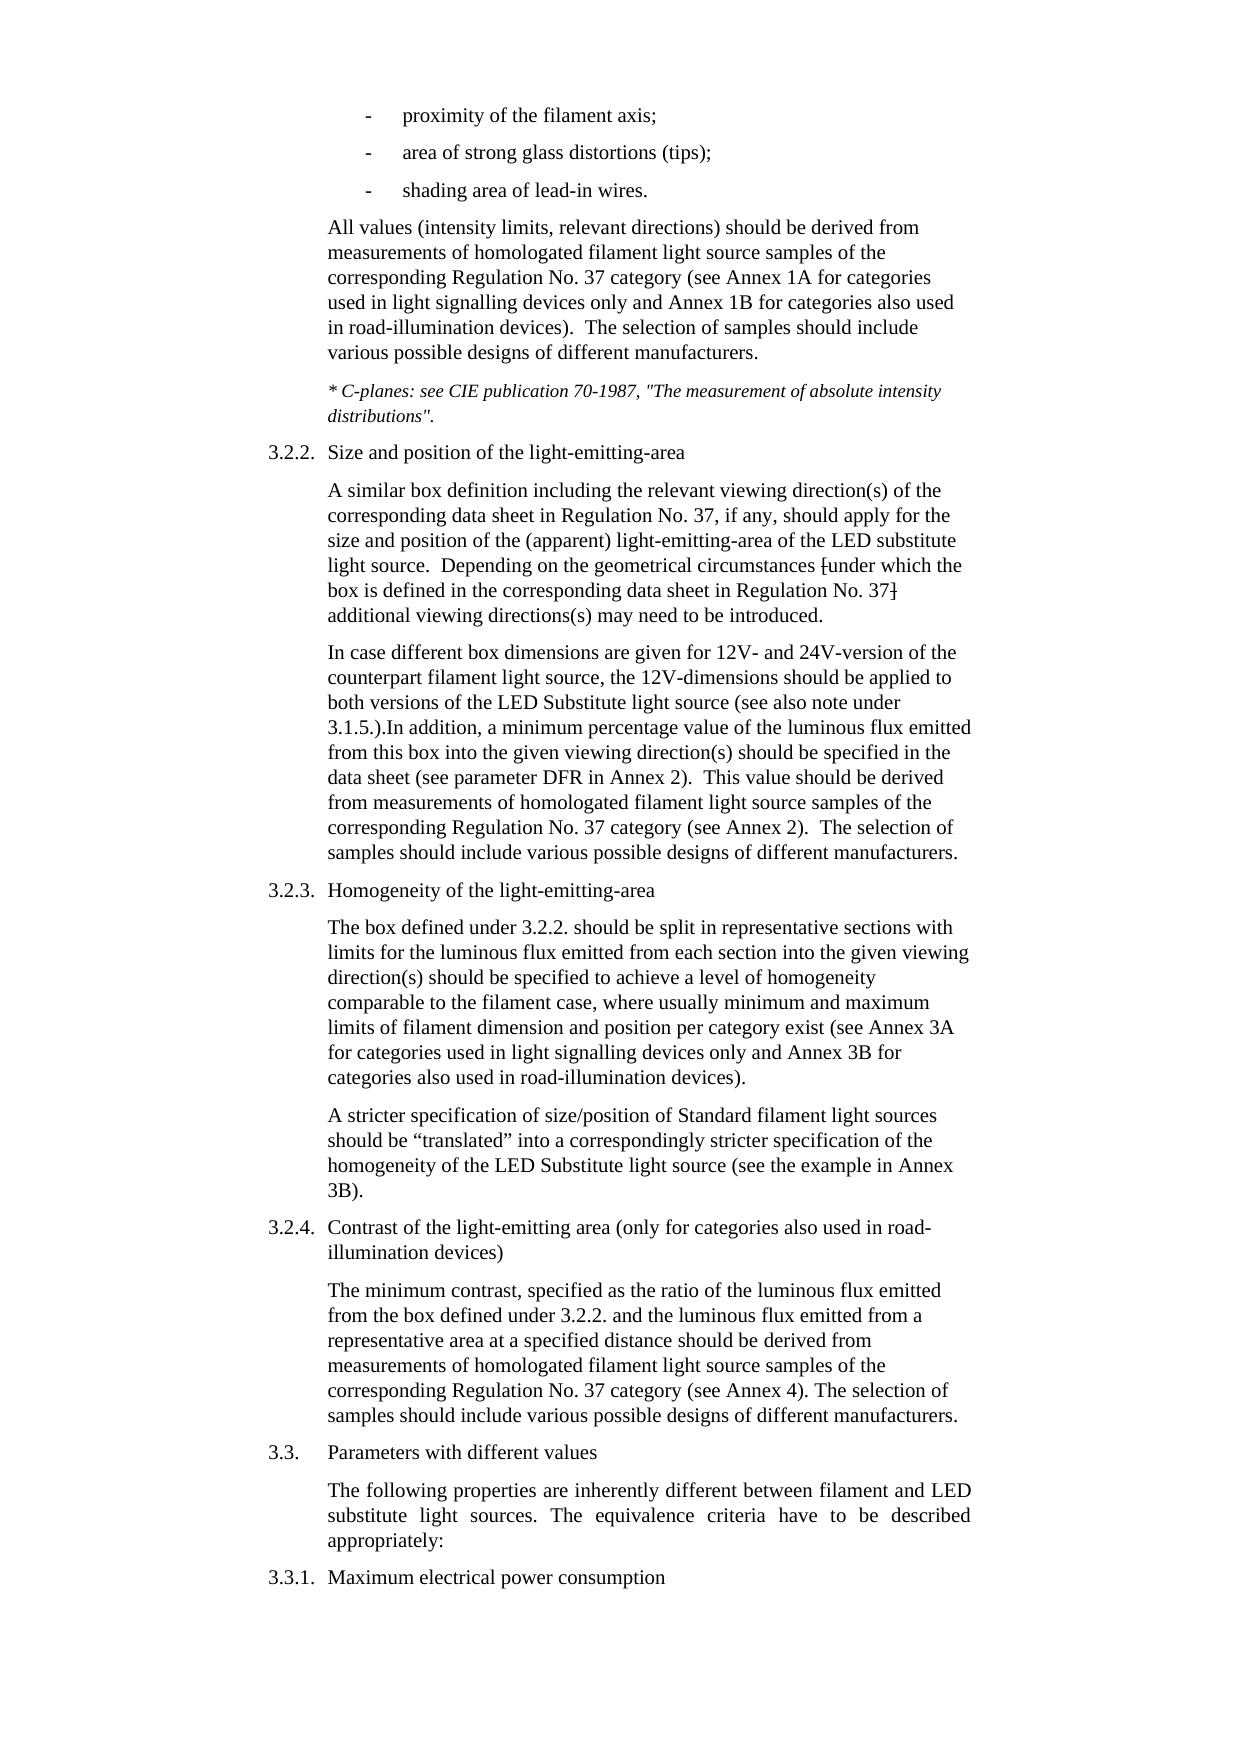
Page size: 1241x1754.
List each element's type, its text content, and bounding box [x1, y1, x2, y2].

list area of strong glass distortions (tips); [365, 139, 972, 164]
text A stricter specification of size/position of Standard filament light sources should be “translated” into a correspondingly stricter specification of the homogeneity of the LED Substitute light source (see the example in Annex 3B). [327, 1102, 972, 1202]
text In case different box dimensions are given for 12V- and 24V-version of the counterpart filament light source, the 12V-dimensions should be applied to both versions of the LED Substitute light source (see also note under 3.1.5.).In addition, a minimum percentage value of the luminous flux emitted from this box into the given viewing direction(s) should be specified in the data sheet (see parameter DFR in Annex 2). This value should be derived from measurements of homologated filament light source samples of the corresponding Regulation No. 37 category (see Annex 2). The selection of samples should include various possible designs of different manufacturers. [327, 639, 972, 864]
text A similar box definition including the relevant viewing direction(s) of the corresponding data sheet in Regulation No. 37, if any, should apply for the size and position of the (apparent) light-emitting-area of the LED substitute light source. Depending on the geometrical circumstances [under which the box is defined in the corresponding data sheet in Regulation No. 37] additional viewing directions(s) may need to be introduced. [327, 477, 972, 627]
list proximity of the filament axis; [365, 102, 972, 127]
text 3.2.3. Homogeneity of the light-emitting-area [268, 877, 972, 902]
text 3.3.1. Maximum electrical power consumption [268, 1564, 972, 1589]
text * C-planes: see CIE publication 70-1987, "The measurement of absolute intensity distributions". [327, 377, 972, 427]
text 3.2.4. Contrast of the light-emitting area (only for categories also used in road-illumination devices) [268, 1214, 972, 1264]
text 3.2.2. Size and position of the light-emitting-area [268, 439, 972, 464]
text 3.3. Parameters with different values [268, 1439, 972, 1464]
text The box defined under 3.2.2. should be split in representative sections with limits for the luminous flux emitted from each section into the given viewing direction(s) should be specified to achieve a level of homogeneity comparable to the filament case, where usually minimum and maximum limits of filament dimension and position per category exist (see Annex 3A for categories used in light signalling devices only and Annex 3B for categories also used in road-illumination devices). [327, 914, 972, 1089]
text The following properties are inherently different between filament and LED substitute light sources. The equivalence criteria have to be described appropriately: [327, 1477, 972, 1552]
list shading area of lead-in wires. [365, 177, 972, 202]
text The minimum contrast, specified as the ratio of the luminous flux emitted from the box defined under 3.2.2. and the luminous flux emitted from a representative area at a specified distance should be derived from measurements of homologated filament light source samples of the corresponding Regulation No. 37 category (see Annex 4). The selection of samples should include various possible designs of different manufacturers. [327, 1277, 972, 1427]
text All values (intensity limits, relevant directions) should be derived from measurements of homologated filament light source samples of the corresponding Regulation No. 37 category (see Annex 1A for categories used in light signalling devices only and Annex 1B for categories also used in road-illumination devices). The selection of samples should include various possible designs of different manufacturers. [327, 214, 972, 364]
